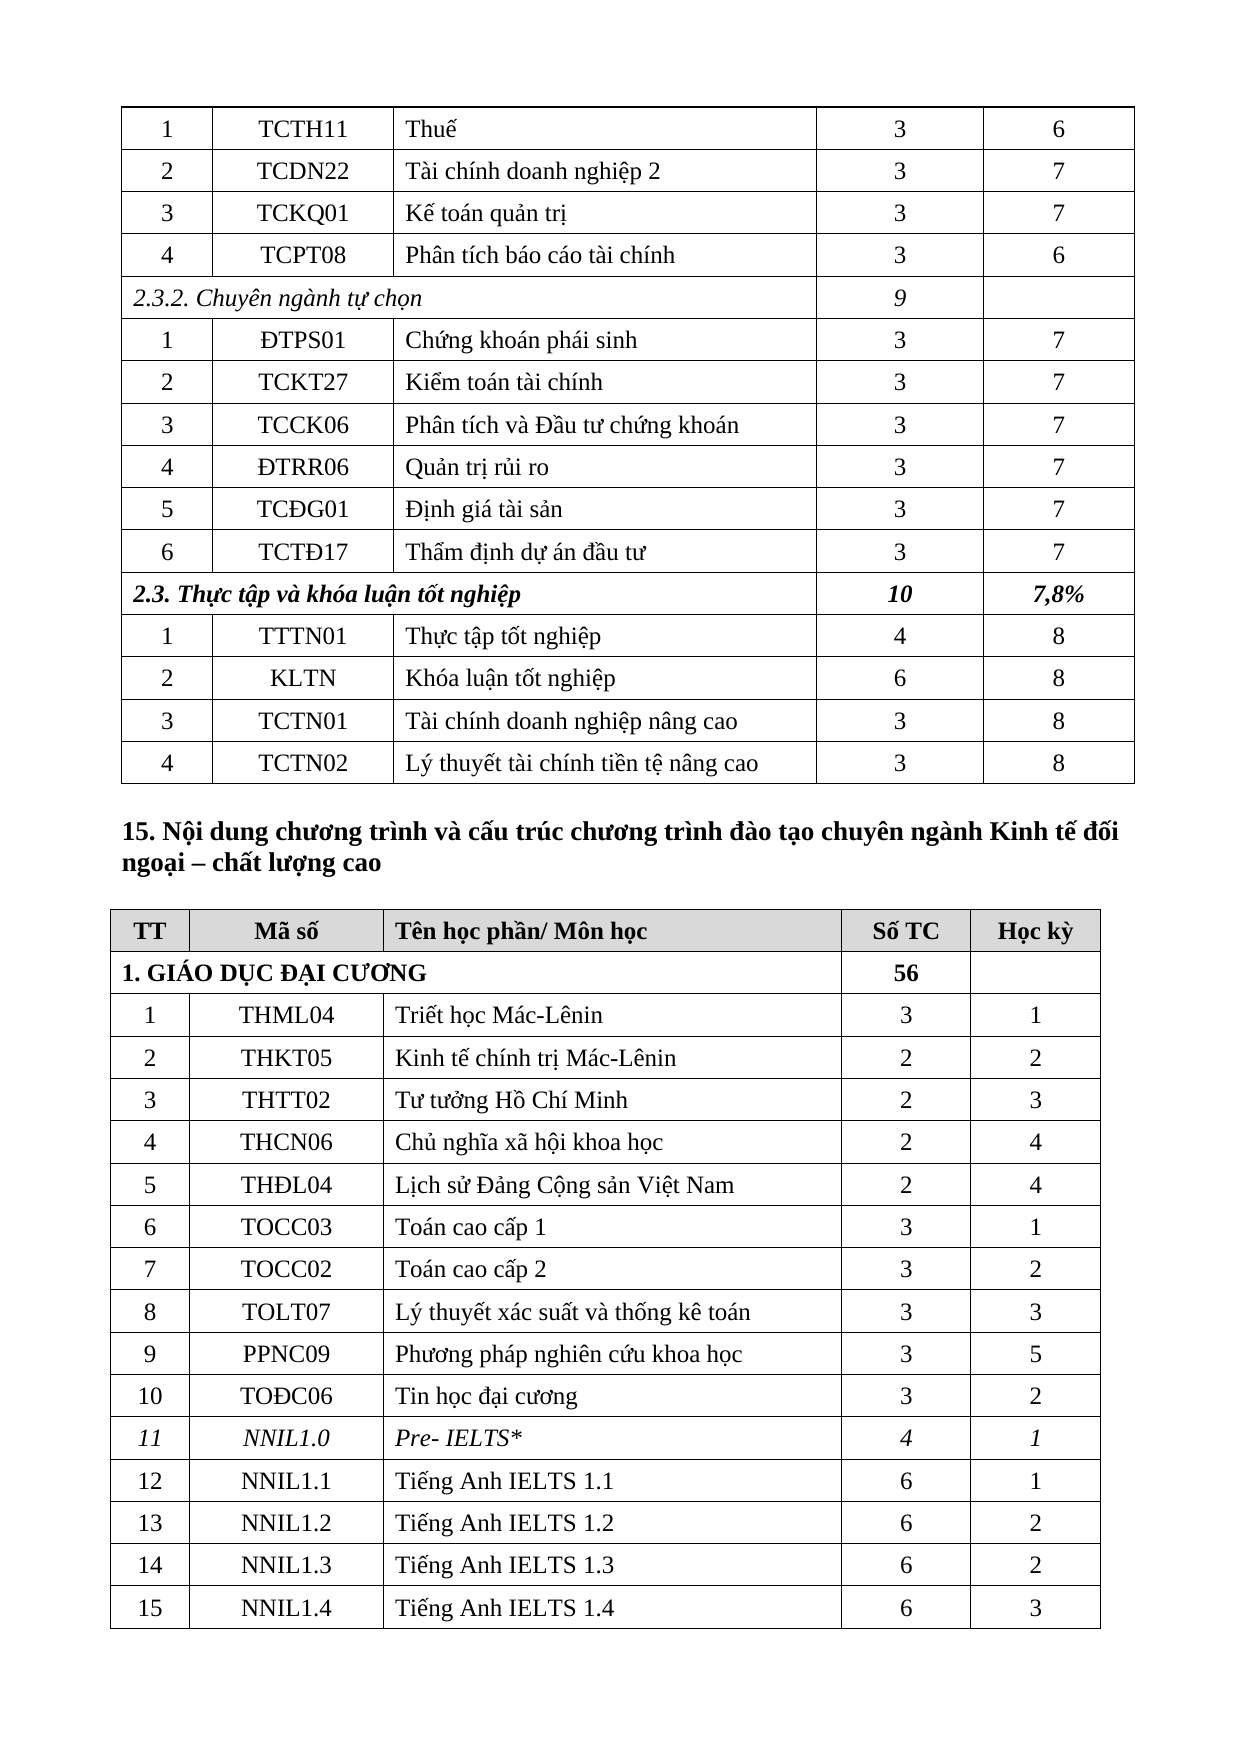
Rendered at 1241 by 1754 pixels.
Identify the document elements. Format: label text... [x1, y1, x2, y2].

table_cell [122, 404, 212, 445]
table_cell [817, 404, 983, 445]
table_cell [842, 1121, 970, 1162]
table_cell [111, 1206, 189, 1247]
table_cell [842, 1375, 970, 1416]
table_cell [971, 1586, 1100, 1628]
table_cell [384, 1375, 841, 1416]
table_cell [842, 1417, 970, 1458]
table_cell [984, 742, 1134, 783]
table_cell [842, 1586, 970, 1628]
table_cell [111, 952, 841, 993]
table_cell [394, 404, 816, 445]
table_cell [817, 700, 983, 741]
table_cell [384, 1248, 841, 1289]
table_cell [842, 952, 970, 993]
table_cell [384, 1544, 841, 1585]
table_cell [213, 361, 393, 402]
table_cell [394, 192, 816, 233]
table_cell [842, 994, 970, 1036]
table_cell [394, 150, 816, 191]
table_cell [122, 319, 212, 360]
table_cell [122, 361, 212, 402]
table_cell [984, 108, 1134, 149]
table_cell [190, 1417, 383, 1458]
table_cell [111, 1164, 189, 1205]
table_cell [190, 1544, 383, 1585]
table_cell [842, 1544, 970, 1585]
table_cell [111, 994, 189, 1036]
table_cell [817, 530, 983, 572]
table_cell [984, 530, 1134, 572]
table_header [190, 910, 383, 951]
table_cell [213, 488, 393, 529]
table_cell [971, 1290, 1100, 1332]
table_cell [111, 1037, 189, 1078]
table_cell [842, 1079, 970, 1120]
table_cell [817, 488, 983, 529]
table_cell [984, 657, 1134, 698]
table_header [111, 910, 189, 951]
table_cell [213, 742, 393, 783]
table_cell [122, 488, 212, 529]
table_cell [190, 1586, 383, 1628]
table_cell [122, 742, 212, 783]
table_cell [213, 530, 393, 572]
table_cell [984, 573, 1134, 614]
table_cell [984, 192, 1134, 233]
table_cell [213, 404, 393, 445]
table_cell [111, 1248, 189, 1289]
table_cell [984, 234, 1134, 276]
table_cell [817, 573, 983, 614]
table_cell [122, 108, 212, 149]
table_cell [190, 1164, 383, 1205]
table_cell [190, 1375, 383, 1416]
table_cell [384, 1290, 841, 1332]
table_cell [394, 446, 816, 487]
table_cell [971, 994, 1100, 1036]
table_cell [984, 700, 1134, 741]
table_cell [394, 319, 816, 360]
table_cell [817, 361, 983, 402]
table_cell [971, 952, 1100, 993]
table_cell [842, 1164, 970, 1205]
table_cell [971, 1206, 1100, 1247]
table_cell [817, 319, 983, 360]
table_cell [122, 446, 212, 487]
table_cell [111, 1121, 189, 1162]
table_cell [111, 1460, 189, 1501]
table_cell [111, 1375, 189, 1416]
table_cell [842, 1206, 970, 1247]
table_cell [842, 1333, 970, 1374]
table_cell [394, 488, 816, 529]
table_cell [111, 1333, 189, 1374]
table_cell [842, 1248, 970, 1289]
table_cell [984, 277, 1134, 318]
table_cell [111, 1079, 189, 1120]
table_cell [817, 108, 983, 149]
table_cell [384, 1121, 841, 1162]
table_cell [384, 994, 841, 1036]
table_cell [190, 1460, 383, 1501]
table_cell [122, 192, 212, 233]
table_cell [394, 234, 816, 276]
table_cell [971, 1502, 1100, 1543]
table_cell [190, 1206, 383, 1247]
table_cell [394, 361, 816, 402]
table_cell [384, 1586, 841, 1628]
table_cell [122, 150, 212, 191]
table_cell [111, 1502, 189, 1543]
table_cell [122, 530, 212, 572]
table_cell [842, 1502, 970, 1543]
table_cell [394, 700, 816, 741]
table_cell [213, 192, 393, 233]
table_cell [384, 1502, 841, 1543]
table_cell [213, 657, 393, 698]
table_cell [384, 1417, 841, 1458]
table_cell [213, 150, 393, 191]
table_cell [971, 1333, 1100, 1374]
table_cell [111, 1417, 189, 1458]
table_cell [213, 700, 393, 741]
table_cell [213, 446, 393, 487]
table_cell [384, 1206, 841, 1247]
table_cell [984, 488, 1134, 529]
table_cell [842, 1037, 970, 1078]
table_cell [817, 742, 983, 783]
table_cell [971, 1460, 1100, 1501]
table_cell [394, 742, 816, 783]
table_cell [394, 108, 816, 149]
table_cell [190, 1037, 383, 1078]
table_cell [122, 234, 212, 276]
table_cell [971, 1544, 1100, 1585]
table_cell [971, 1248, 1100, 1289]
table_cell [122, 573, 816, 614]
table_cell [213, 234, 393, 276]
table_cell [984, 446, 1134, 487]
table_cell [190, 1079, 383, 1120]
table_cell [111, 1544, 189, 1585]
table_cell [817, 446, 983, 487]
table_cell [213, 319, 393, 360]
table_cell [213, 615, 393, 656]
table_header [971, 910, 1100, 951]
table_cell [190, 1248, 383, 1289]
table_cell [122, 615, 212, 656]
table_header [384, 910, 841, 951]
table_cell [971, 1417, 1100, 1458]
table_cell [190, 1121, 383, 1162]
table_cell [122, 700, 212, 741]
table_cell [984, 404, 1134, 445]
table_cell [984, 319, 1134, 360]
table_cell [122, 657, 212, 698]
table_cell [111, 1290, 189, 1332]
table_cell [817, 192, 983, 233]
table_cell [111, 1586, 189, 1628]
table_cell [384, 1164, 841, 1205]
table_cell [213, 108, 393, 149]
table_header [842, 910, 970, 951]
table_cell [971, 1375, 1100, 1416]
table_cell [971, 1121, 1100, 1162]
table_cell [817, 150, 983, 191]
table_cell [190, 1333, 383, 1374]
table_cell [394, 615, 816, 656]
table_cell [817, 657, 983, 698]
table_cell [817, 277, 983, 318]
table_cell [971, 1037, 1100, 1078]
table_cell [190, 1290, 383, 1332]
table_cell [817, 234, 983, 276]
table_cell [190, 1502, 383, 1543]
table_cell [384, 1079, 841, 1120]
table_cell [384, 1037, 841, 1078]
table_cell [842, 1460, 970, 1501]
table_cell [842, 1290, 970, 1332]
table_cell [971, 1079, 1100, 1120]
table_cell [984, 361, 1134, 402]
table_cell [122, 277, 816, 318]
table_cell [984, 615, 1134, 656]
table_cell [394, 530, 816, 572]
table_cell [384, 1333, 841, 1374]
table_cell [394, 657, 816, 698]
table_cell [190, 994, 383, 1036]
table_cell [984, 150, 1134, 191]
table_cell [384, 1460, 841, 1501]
text 15. Nội dung chương trình và cấu trúc chương trình đào tạo chuyên ngành Kinh tế đối ngoại – chất lượng cao [122, 815, 1153, 877]
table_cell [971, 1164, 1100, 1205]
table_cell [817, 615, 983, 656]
